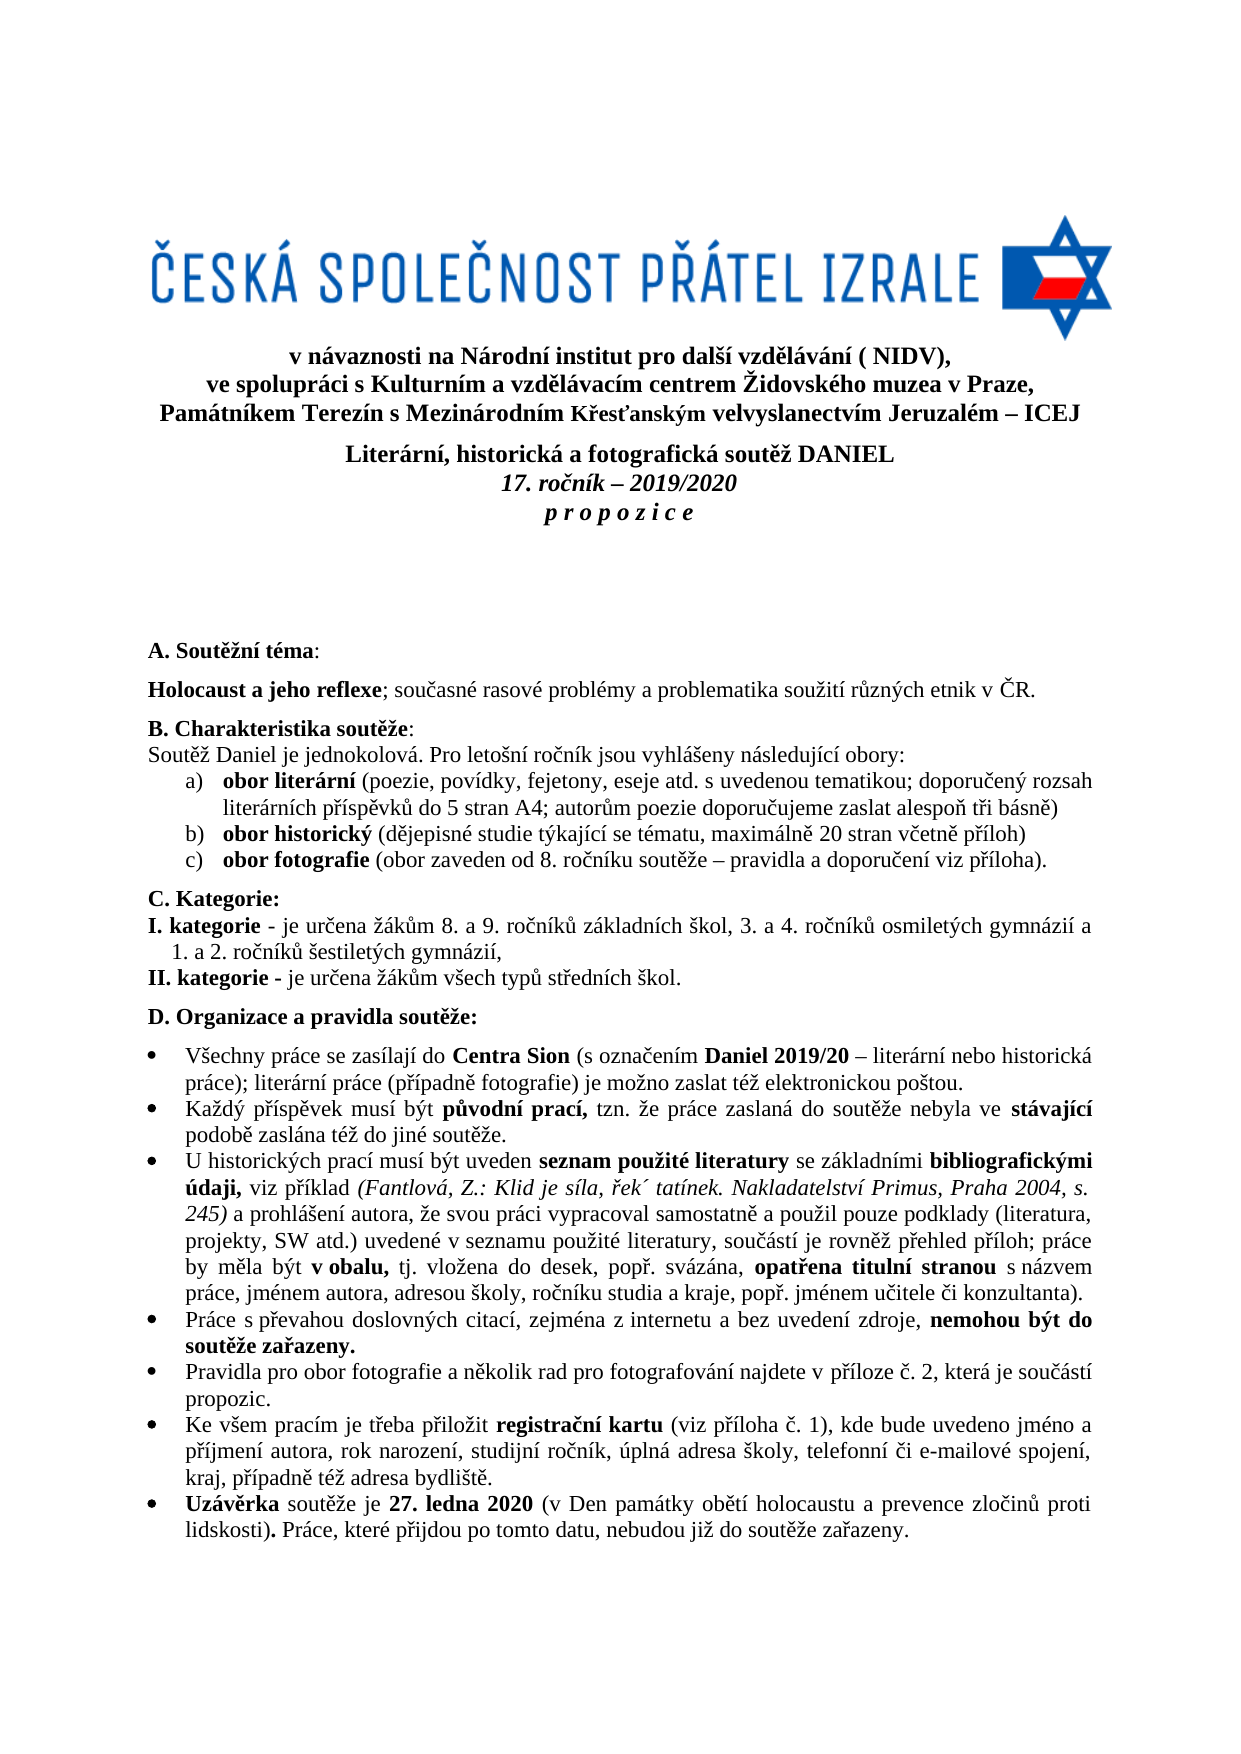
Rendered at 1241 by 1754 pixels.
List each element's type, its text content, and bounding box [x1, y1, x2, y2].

list Každý příspěvek musí být původní prací, tzn. že práce zaslaná do soutěže nebyla ve stávající podobě zaslána též do jiné soutěže. [148, 1095, 1093, 1148]
text p r o p o z i c e [148, 497, 1093, 526]
list obor fotografie (obor zaveden od 8. ročníku soutěže – pravidla a doporučení viz příloha). [185, 847, 1093, 873]
list U historických prací musí být uveden seznam použité literatury se základními bibliografickými údaji, viz příklad (Fantlová, Z.: Klid je síla, řek´ tatínek. Nakladatelství Primus, Praha 2004, s. 245) a prohlášení autora, že svou práci vypracoval samostatně a použil pouze podklady (literatura, projekty, SW atd.) uvedené v seznamu použité literatury, součástí je rovněž přehled příloh; práce by měla být v obalu, tj. vložena do desek, popř. svázána, opatřena titulní stranou s názvem práce, jménem autora, adresou školy, ročníku studia a kraje, popř. jménem učitele či konzultanta). [148, 1148, 1093, 1306]
text v návaznosti na Národní institut pro další vzdělávání ( NIDV), [148, 341, 1093, 369]
list Ke všem pracím je třeba přiložit registrační kartu (viz příloha č. 1), kde bude uvedeno jméno a příjmení autora, rok narození, studijní ročník, úplná adresa školy, telefonní či e-mailové spojení, kraj, případně též adresa bydliště. [148, 1411, 1093, 1490]
text B. Charakteristika soutěže: [148, 715, 1093, 741]
list Uzávěrka soutěže je 27. ledna 2020 (v Den památky obětí holocaustu a prevence zločinů proti lidskosti). Práce, které přijdou po tomto datu, nebudou již do soutěže zařazeny. [148, 1490, 1093, 1543]
list obor literární (poezie, povídky, fejetony, eseje atd. s uvedenou tematikou; doporučený rozsah literárních příspěvků do 5 stran A4; autorům poezie doporučujeme zaslat alespoň tři básně) [185, 767, 1093, 820]
subtitle Literární, historická a fotografická soutěž DANIEL [148, 439, 1093, 468]
text Soutěž Daniel je jednokolová. Pro letošní ročník jsou vyhlášeny následující obory: [148, 741, 1093, 767]
list Pravidla pro obor fotografie a několik rad pro fotografování najdete v příloze č. 2, která je součástí propozic. [148, 1358, 1093, 1411]
text C. Kategorie: [148, 885, 1093, 912]
text I. kategorie - je určena žákům 8. a 9. ročníků základních škol, 3. a 4. ročníků osmiletých gymnázií a 1. a 2. ročníků šestiletých gymnázií, [148, 912, 1093, 964]
subtitle A. Soutěžní téma: [148, 637, 1093, 663]
list Všechny práce se zasílají do Centra Sion (s označením Daniel 2019/20 – literární nebo historická práce); literární práce (případně fotografie) je možno zaslat též elektronickou poštou. [148, 1042, 1093, 1095]
subtitle Holocaust a jeho reflexe; současné rasové problémy a problematika soužití různých etnik v ČR. [148, 676, 1093, 702]
list Práce s převahou doslovných citací, zejména z internetu a bez uvedení zdroje, nemohou být do soutěže zařazeny. [148, 1306, 1093, 1358]
picture [147, 215, 1112, 341]
text 17. ročník – 2019/2020 [148, 468, 1093, 497]
list obor historický (dějepisné studie týkající se tématu, maximálně 20 stran včetně příloh) [185, 820, 1093, 847]
text D. Organizace a pravidla soutěže: [148, 1003, 1093, 1030]
text II. kategorie - je určena žákům všech typů středních škol. [148, 964, 1093, 991]
text ve spolupráci s Kulturním a vzdělávacím centrem Židovského muzea v Praze, [148, 369, 1093, 398]
text Památníkem Terezín s Mezinárodním Křesťanským velvyslanectvím Jeruzalém – ICEJ [148, 398, 1093, 427]
